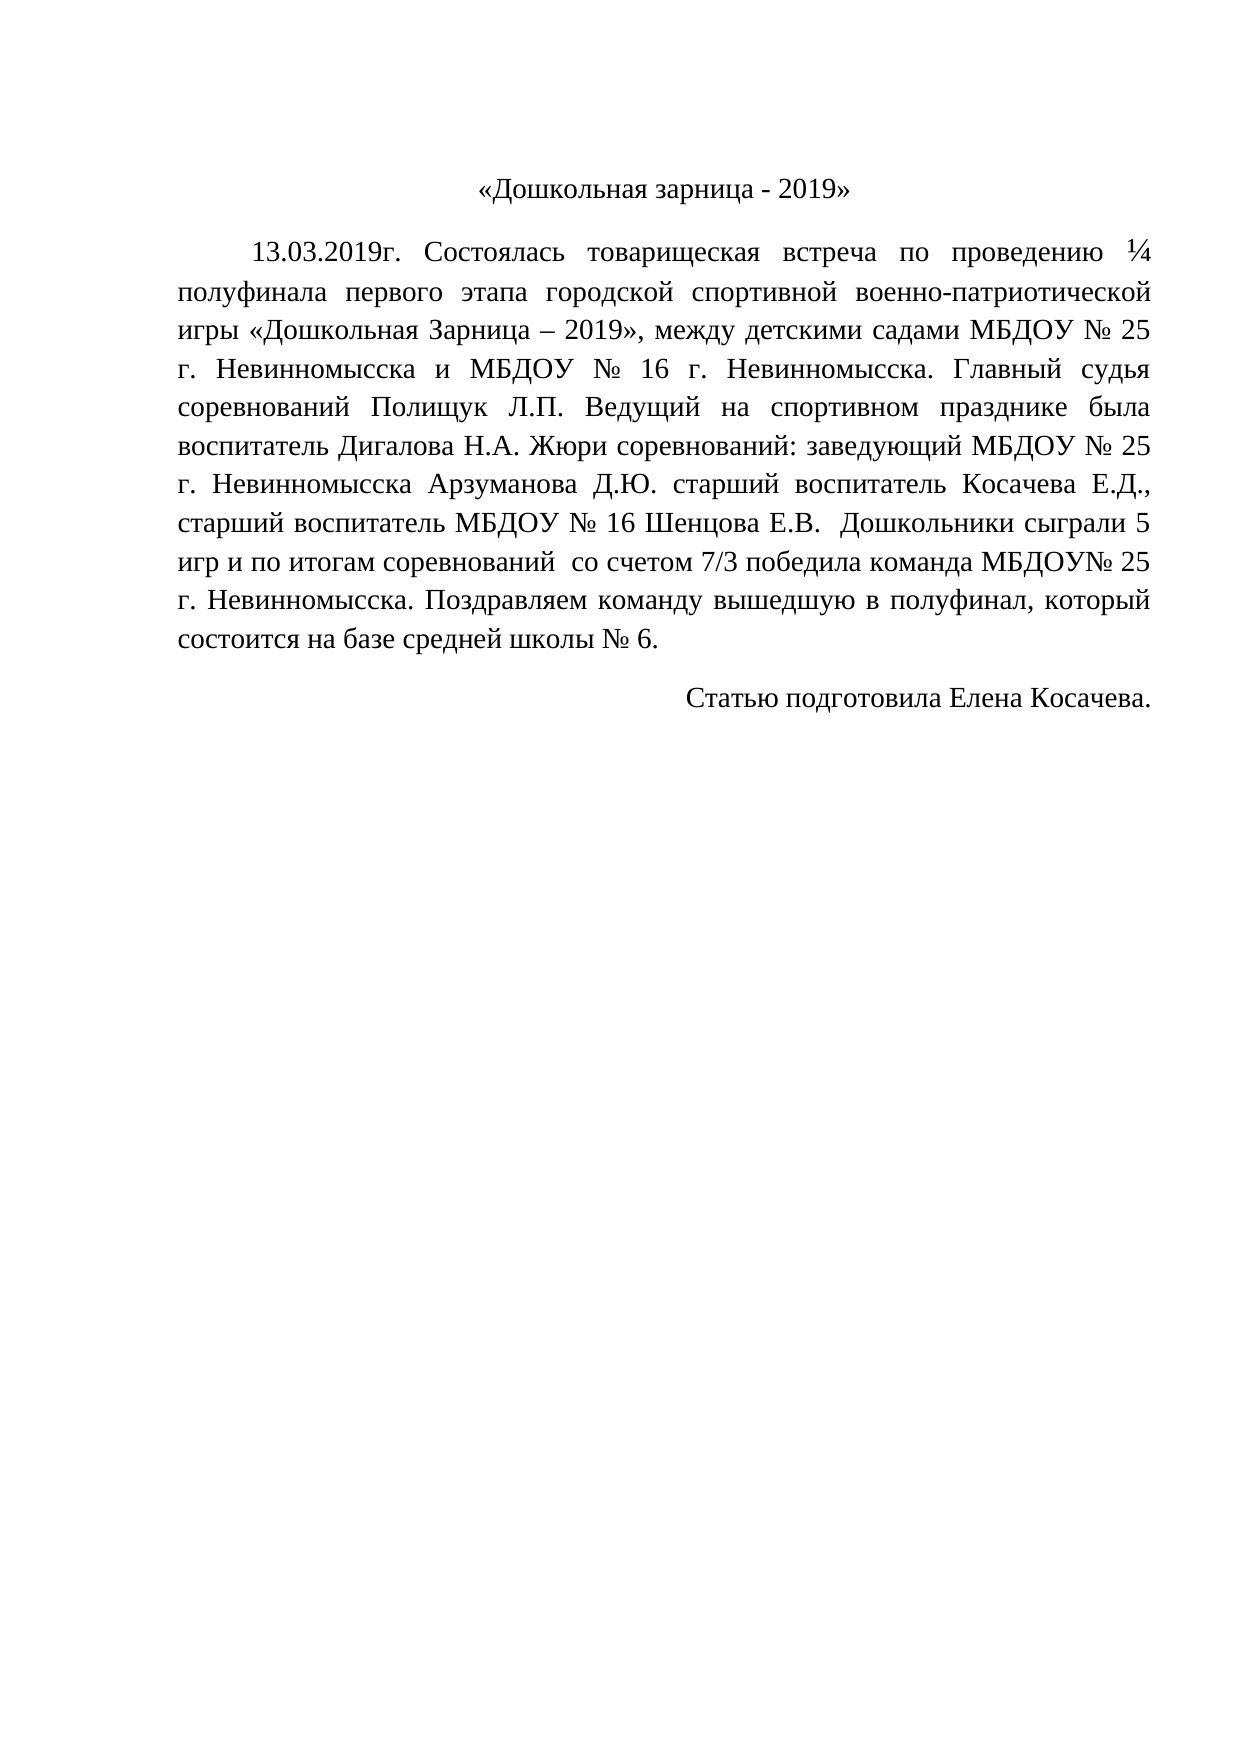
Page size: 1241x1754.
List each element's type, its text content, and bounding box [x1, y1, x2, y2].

text «Дошкольная зарница - 2019» [177, 171, 1152, 205]
text 13.03.2019г. Состоялась товарищеская встреча по проведению ¼ полуфинала первого этапа городской спортивной военно-патриотической игры «Дошкольная Зарница – 2019», между детскими садами МБДОУ № 25 г. Невинномысска и МБДОУ № 16 г. Невинномысска. Главный судья соревнований Полищук Л.П. Ведущий на спортивном празднике была воспитатель Дигалова Н.А. Жюри соревнований: заведующий МБДОУ № 25 г. Невинномысска Арзуманова Д.Ю. старший воспитатель Косачева Е.Д., старший воспитатель МБДОУ № 16 Шенцова Е.В. Дошкольники сыграли 5 игр и по итогам соревнований со счетом 7/3 победила команда МБДОУ№ 25 г. Невинномысска. Поздравляем команду вышедшую в полуфинал, который состоится на базе средней школы № 6. [177, 231, 1152, 654]
text Статью подготовила Елена Косачева. [177, 680, 1152, 714]
